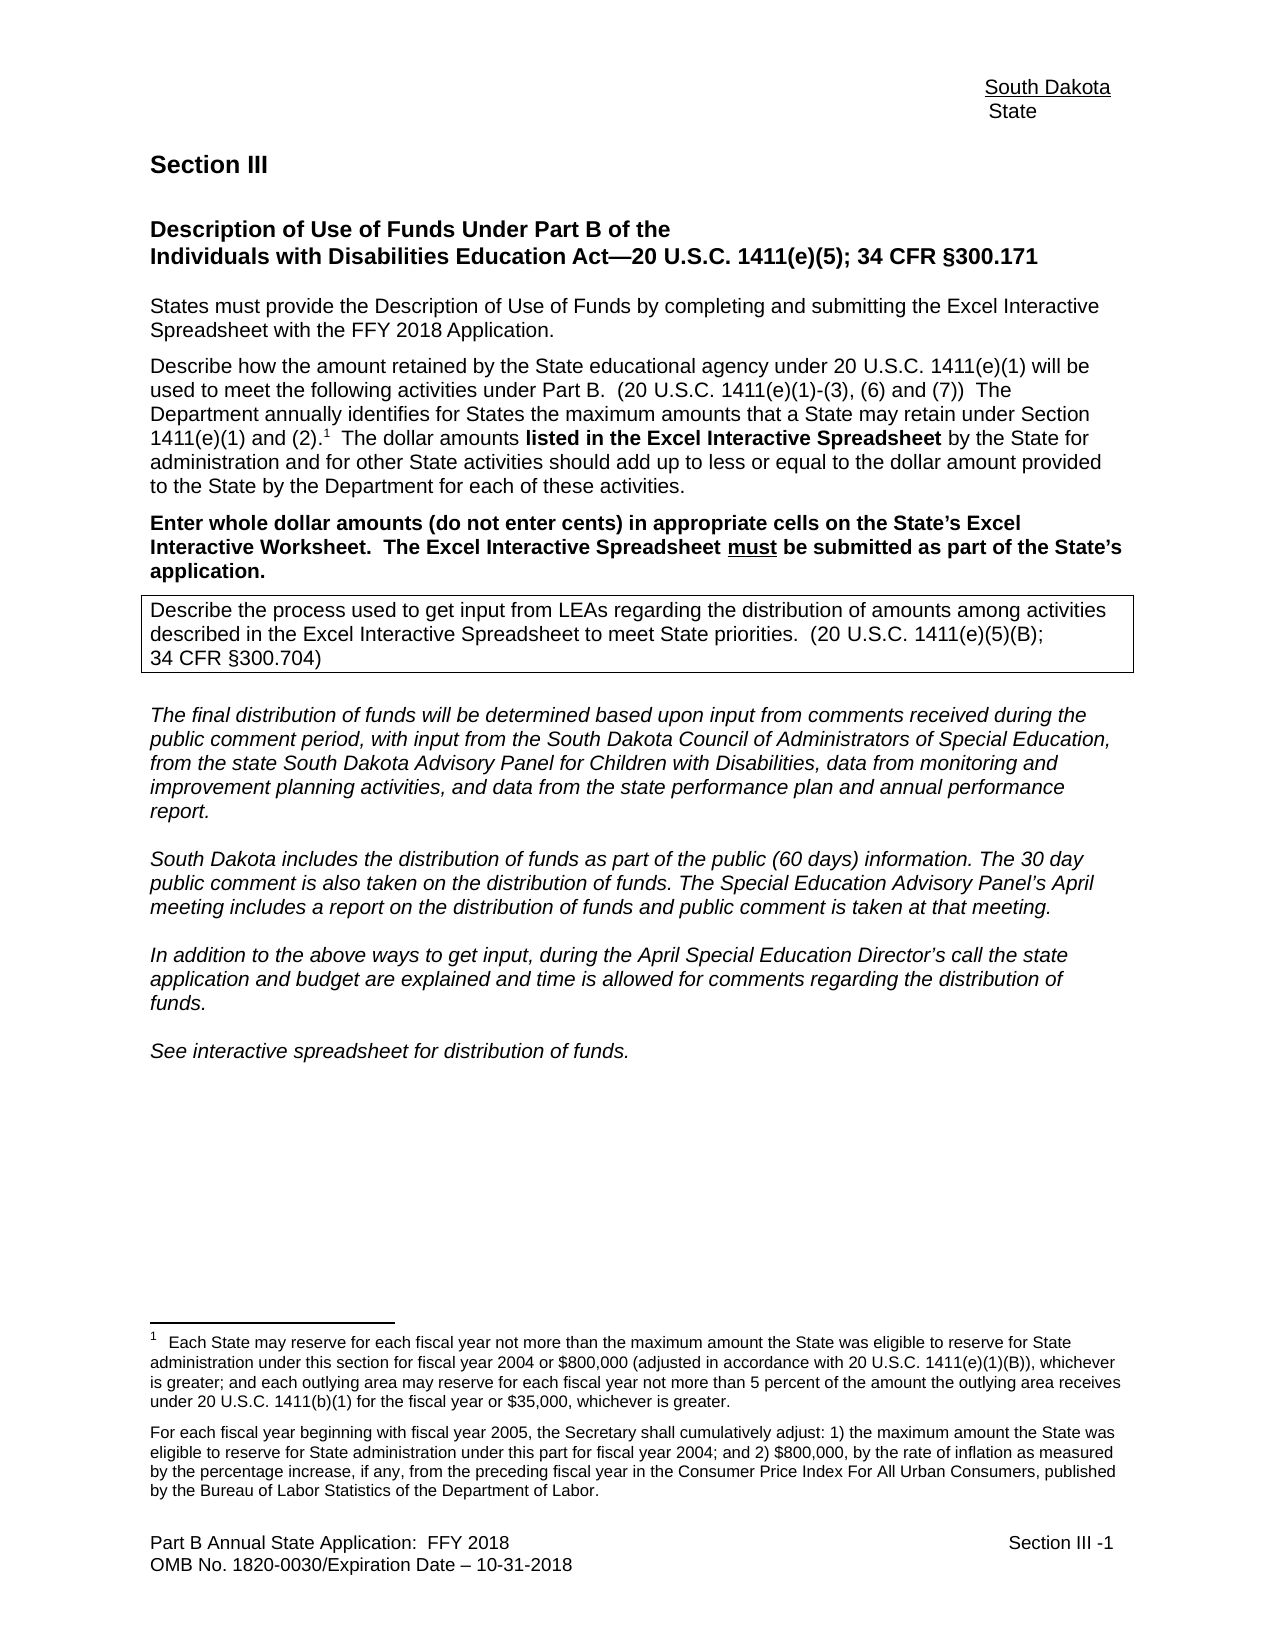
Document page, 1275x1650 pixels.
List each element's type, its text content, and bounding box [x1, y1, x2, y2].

text Enter whole dollar amounts (do not enter cents) in appropriate cells on the State’s Excel Interactive Worksheet. The Excel Interactive Spreadsheet must be submitted as part of the State’s application. [150, 511, 1125, 582]
text South Dakota includes the distribution of funds as part of the public (60 days) information. The 30 day public comment is also taken on the distribution of funds. The Special Education Advisory Panel’s April meeting includes a report on the distribution of funds and public comment is taken at that meeting. [150, 847, 1125, 919]
text Describe the process used to get input from LEAs regarding the distribution of amounts among activities described in the Excel Interactive Spreadsheet to meet State priorities. (20 U.S.C. 1411(e)(5)(B); 34 CFR §300.704) [142, 596, 1133, 672]
subtitle Description of Use of Funds Under Part B of the Individuals with Disabilities Education Act—20 U.S.C. 1411(e)(5); 34 CFR §300.171 [150, 216, 1125, 269]
subtitle Section III [150, 150, 1125, 179]
text The final distribution of funds will be determined based upon input from comments received during the public comment period, with input from the South Dakota Council of Administrators of Special Education, from the state South Dakota Advisory Panel for Children with Disabilities, data from monitoring and improvement planning activities, and data from the state performance plan and annual performance report. [150, 703, 1125, 823]
text Describe how the amount retained by the State educational agency under 20 U.S.C. 1411(e)(1) will be used to meet the following activities under Part B. (20 U.S.C. 1411(e)(1)-(3), (6) and (7)) The Department annually identifies for States the maximum amounts that a State may retain under Section 1411(e)(1) and (2). The dollar amounts listed in the Excel Interactive Spreadsheet by the State for administration and for other State activities should add up to less or equal to the dollar amount provided to the State by the Department for each of these activities. [150, 354, 1125, 498]
text See interactive spreadsheet for distribution of funds. [150, 1039, 1125, 1063]
text In addition to the above ways to get input, during the April Special Education Director’s call the state application and budget are explained and time is allowed for comments regarding the distribution of funds. [150, 943, 1125, 1015]
text States must provide the Description of Use of Funds by completing and submitting the Excel Interactive Spreadsheet with the FFY 2018 Application. [150, 294, 1125, 342]
